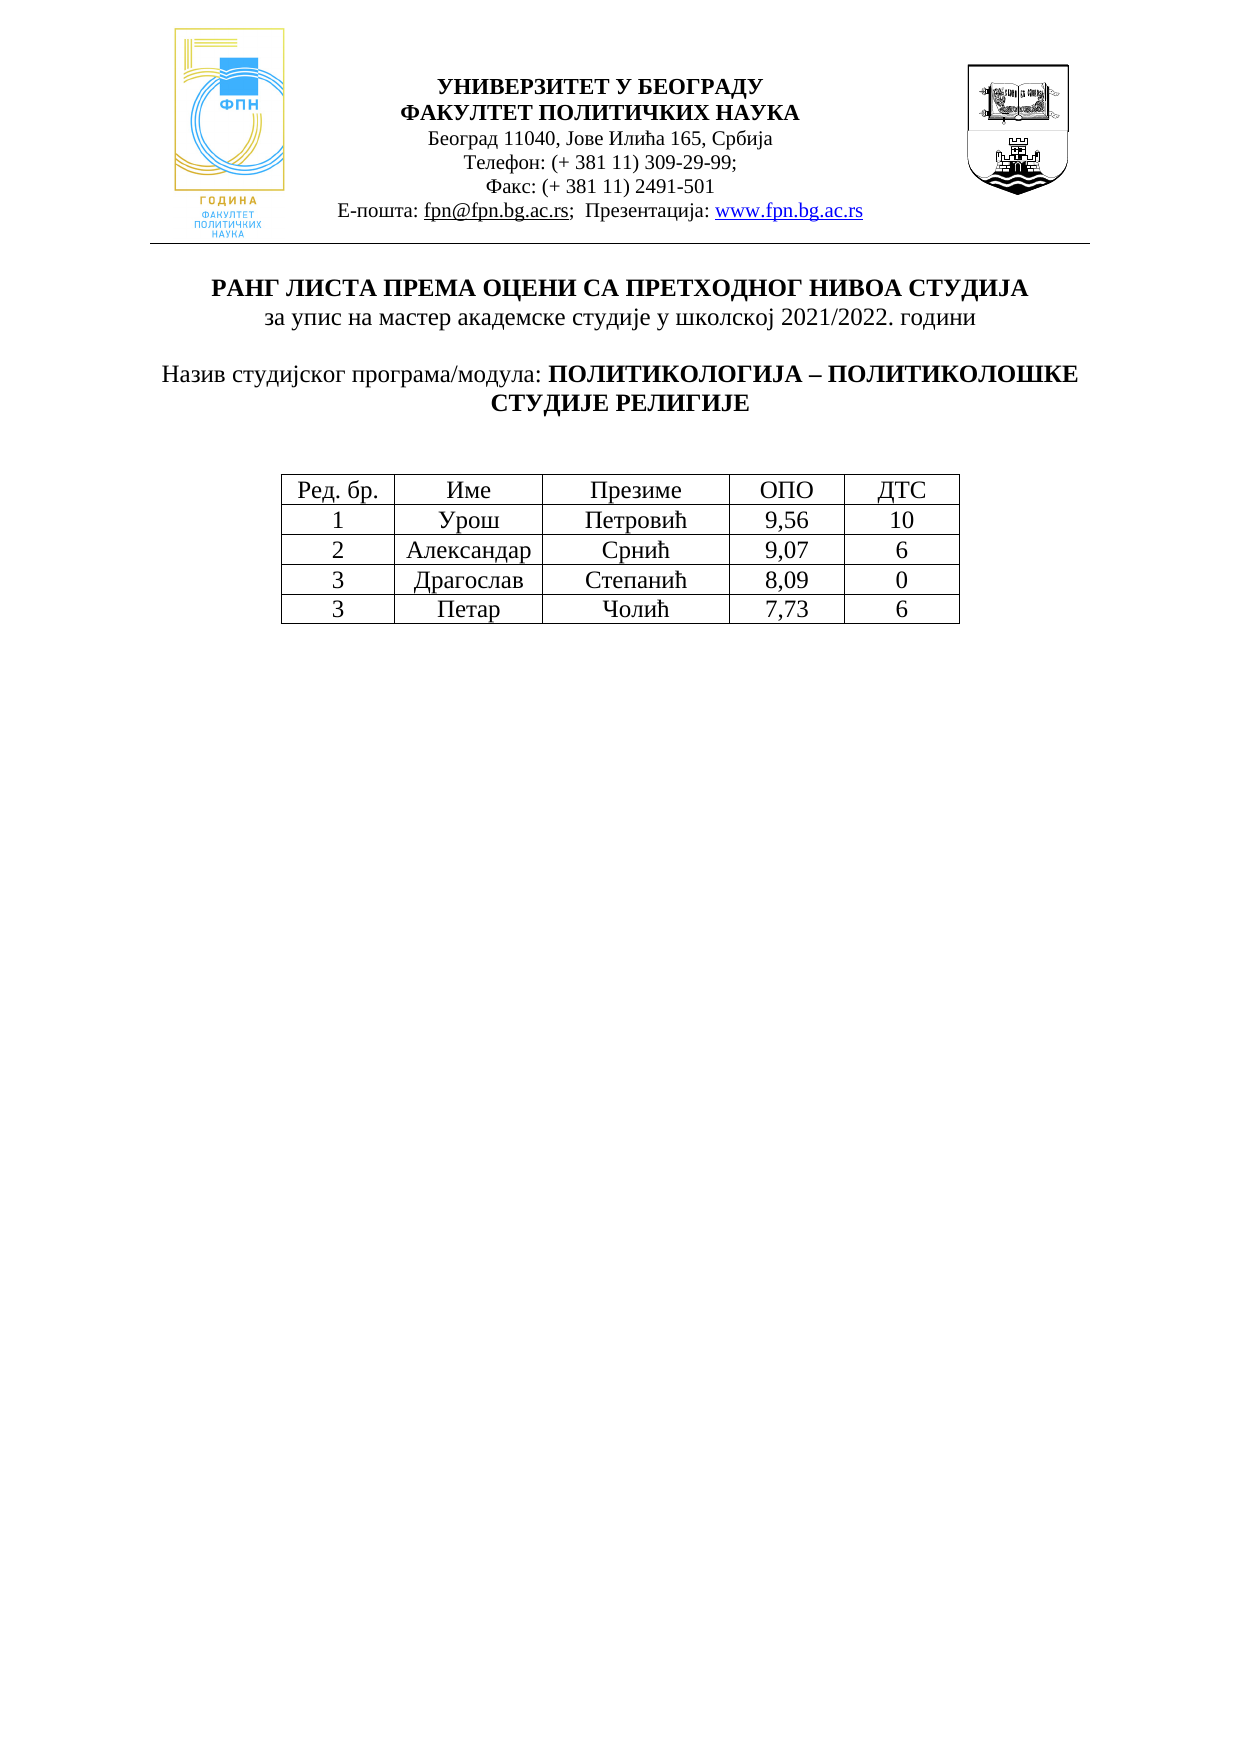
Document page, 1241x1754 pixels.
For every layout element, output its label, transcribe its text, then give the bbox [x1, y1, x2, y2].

table_cell Александар [395, 535, 542, 564]
table_cell Драгослав [395, 565, 542, 593]
table_header Име [395, 475, 542, 504]
table_cell Петровић [543, 505, 729, 534]
text за упис на мастер академске студије у школској 2021/2022. години [150, 302, 1090, 331]
table_cell 6 [845, 595, 959, 623]
table_cell Чолић [543, 595, 729, 623]
picture [172, 26, 286, 239]
table_cell 8,09 [730, 565, 844, 593]
text РАНГ ЛИСТА ПРЕМА ОЦЕНИ СА ПРЕТХОДНОГ НИВОА СТУДИЈА [150, 273, 1090, 302]
table_cell 0 [845, 565, 959, 593]
table_cell Урош [395, 505, 542, 534]
table_cell 9,56 [730, 505, 844, 534]
table_cell 9,07 [730, 535, 844, 564]
table_cell 7,73 [730, 595, 844, 623]
table_cell 3 [282, 565, 394, 593]
table_header Презиме [543, 475, 729, 504]
table_header ОПО [730, 475, 844, 504]
table_cell Петар [395, 595, 542, 623]
table_cell 6 [845, 535, 959, 564]
table_cell 2 [282, 535, 394, 564]
table_cell Степанић [543, 565, 729, 593]
table_header Ред. бр. [282, 475, 394, 504]
table_cell 3 [282, 595, 394, 623]
table_cell Срнић [543, 535, 729, 564]
table_cell 1 [282, 505, 394, 534]
table_header ДТС [845, 475, 959, 504]
text Назив студијског програма/модула: ПОЛИТИКОЛОГИЈА – ПОЛИТИКОЛОШКЕ СТУДИЈЕ РЕЛИГИЈЕ [150, 359, 1090, 417]
table_cell 10 [845, 505, 959, 534]
